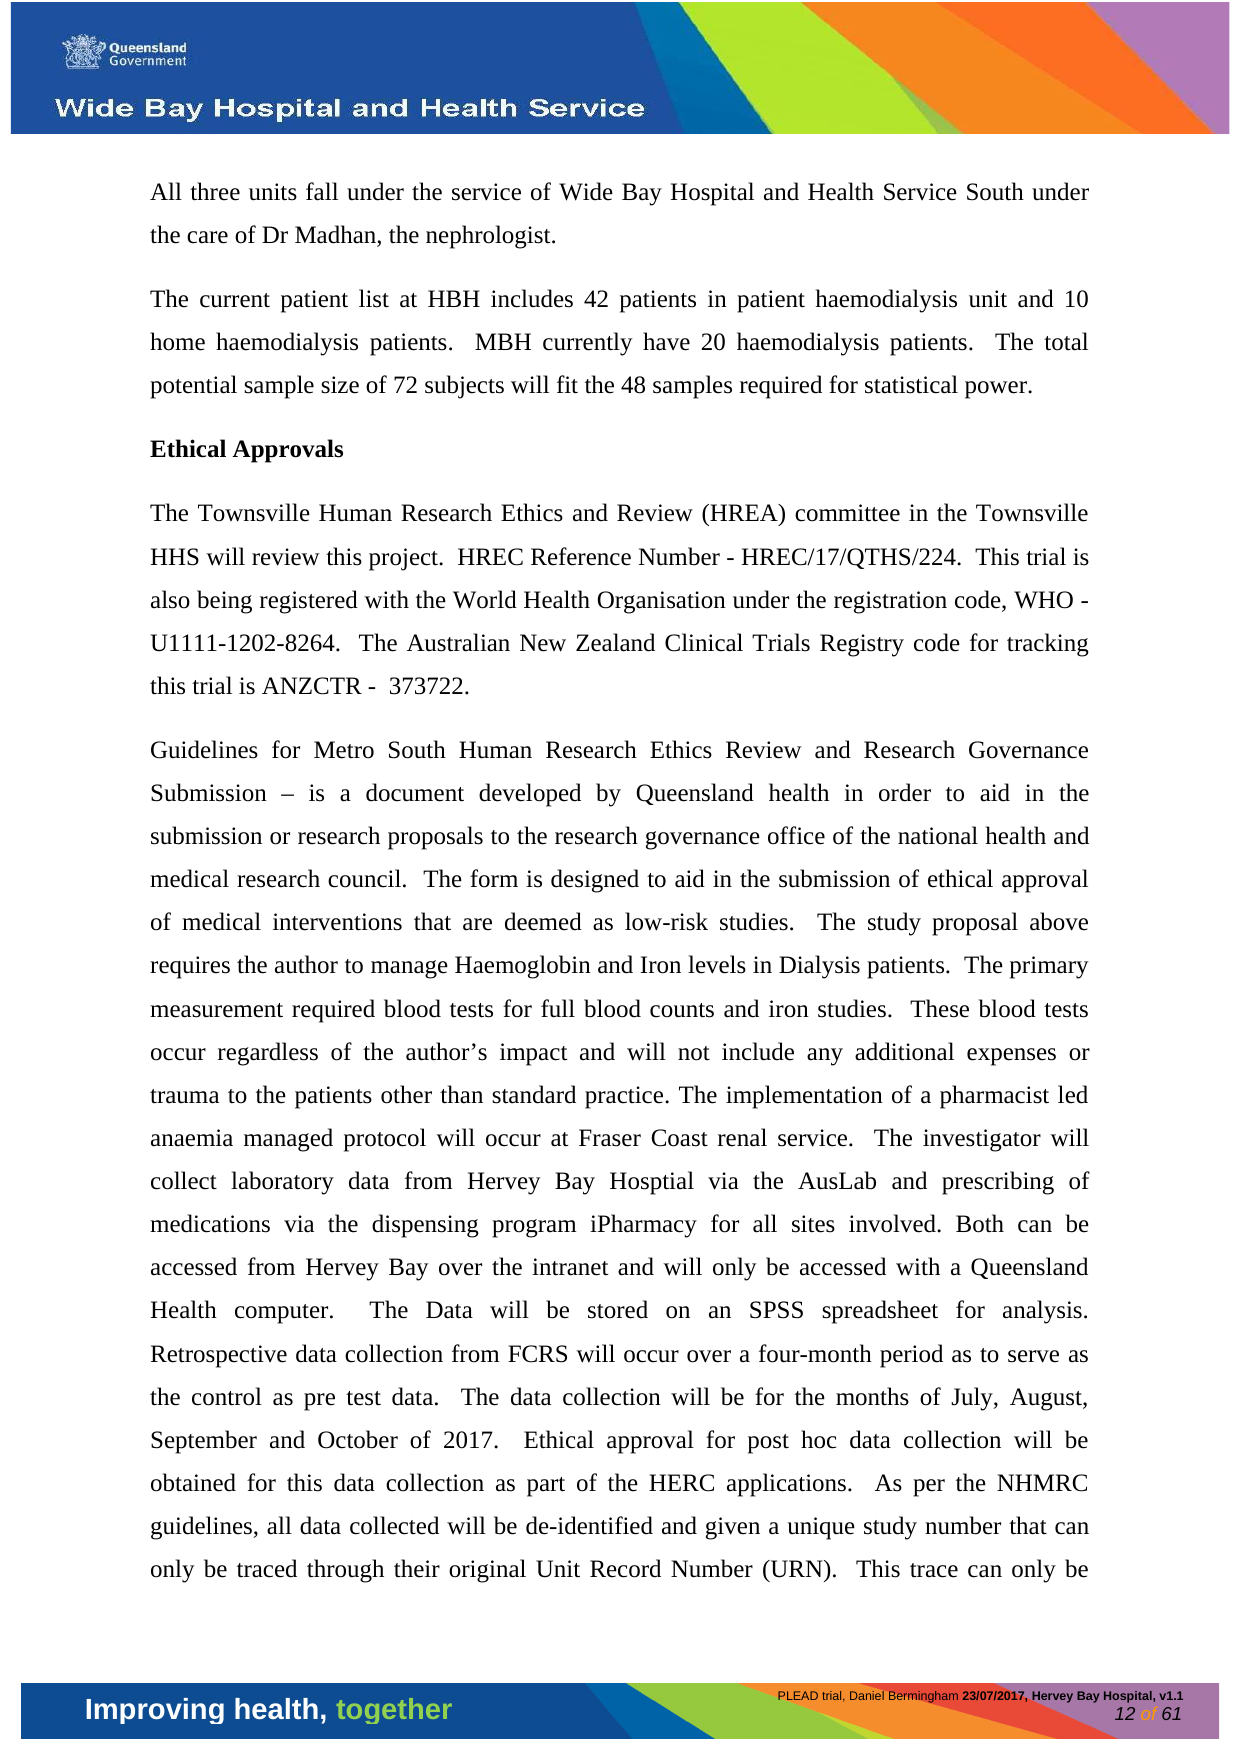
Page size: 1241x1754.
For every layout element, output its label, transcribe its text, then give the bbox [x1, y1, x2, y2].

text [150, 177, 1090, 249]
picture [21, 1683, 1220, 1739]
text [150, 735, 1090, 1583]
text The current patient list at HBH includes 42 patients in patient haemodialysis unit and 10 home haemodialysis patients. MBH currently have 20 haemodialysis patients. The total potential sample size of 72 subjects will fit the 48 samples required for statistical power. [150, 284, 1090, 399]
text The Townsville Human Research Ethics and Review (HREA) committee in the Townsville HHS will review this project. HREC Reference Number - HREC/17/QTHS/224. This trial is also being registered with the World Health Organisation under the registration code, WHO - U1111-1202-8264. The Australian New Zealand Clinical Trials Registry code for tracking this trial is ANZCTR - 373722. [150, 498, 1090, 700]
picture [10, 2, 1230, 134]
text Ethical Approvals [150, 434, 1090, 463]
